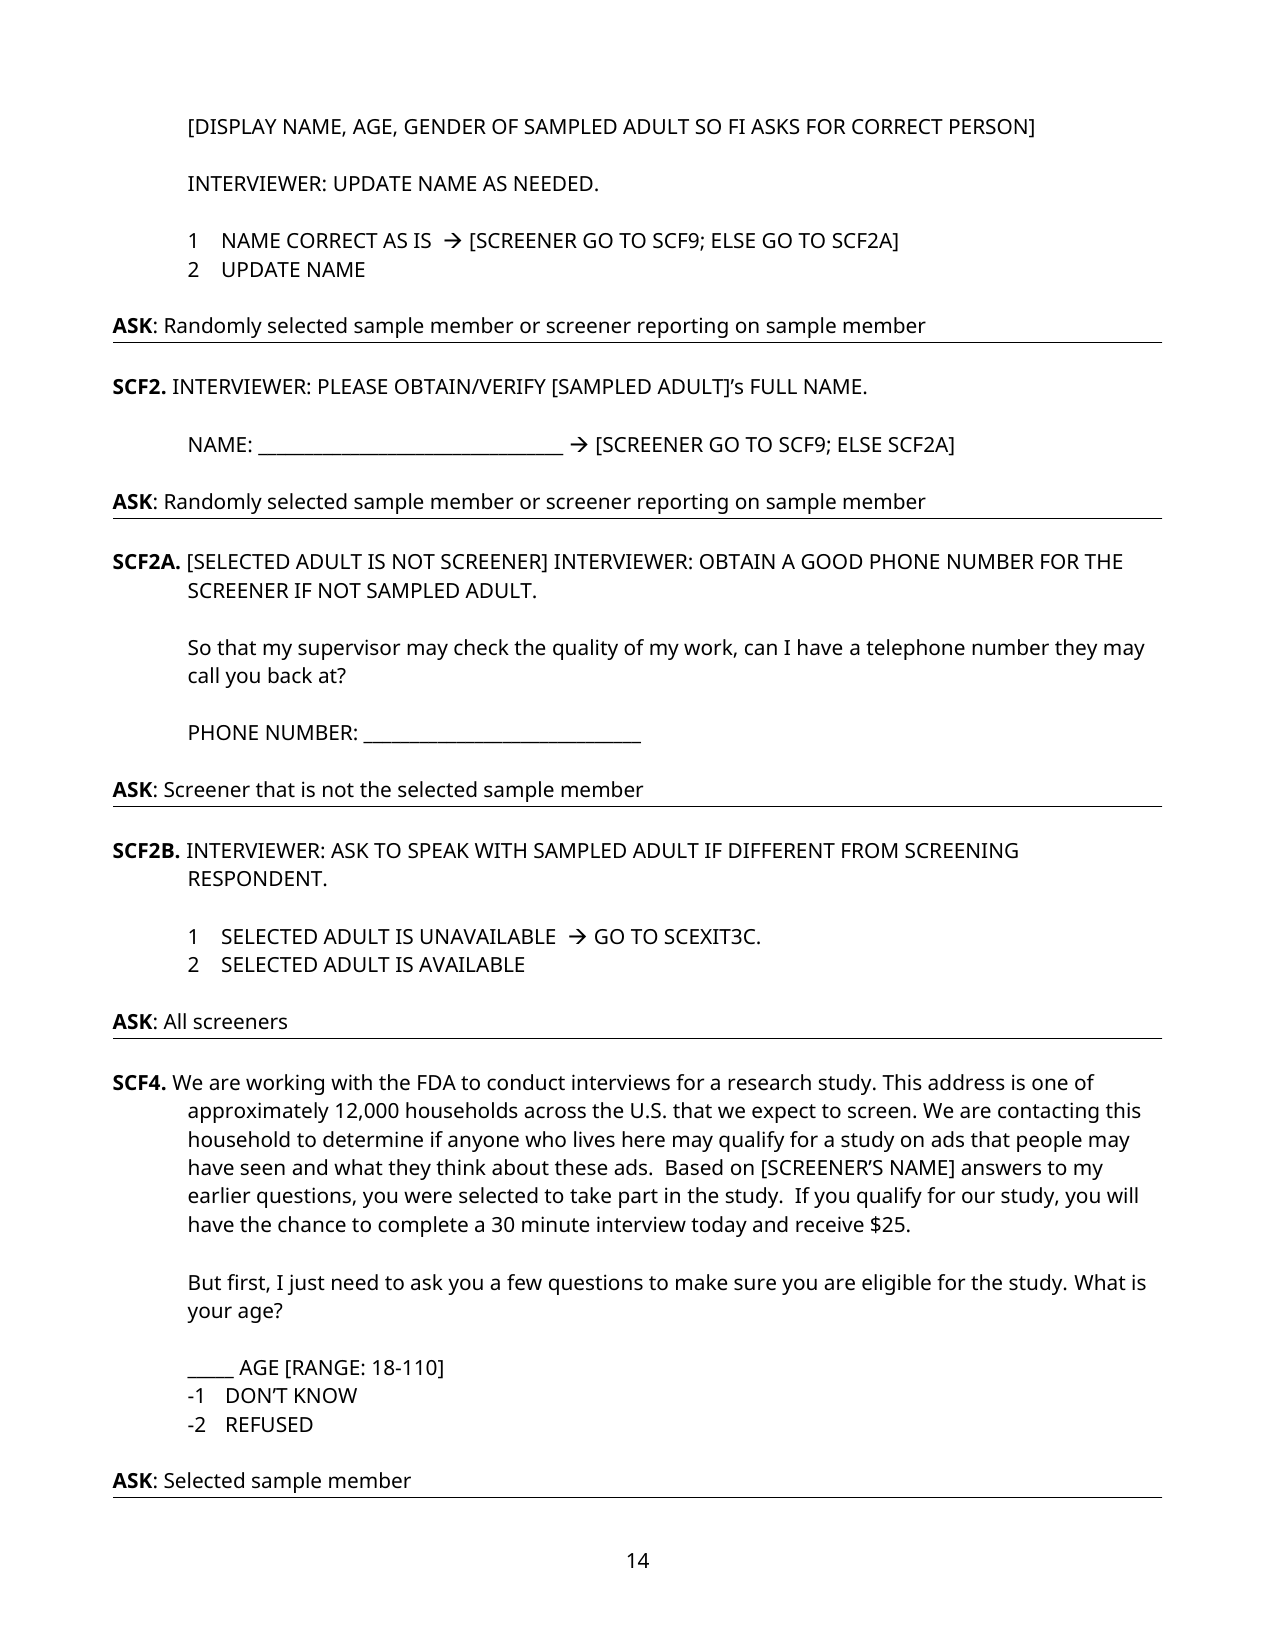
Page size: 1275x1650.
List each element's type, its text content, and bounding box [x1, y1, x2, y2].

text PHONE NUMBER: ______________________________ [187, 718, 1162, 747]
text But first, I just need to ask you a few questions to make sure you are eligible for the study. What is your age? [187, 1268, 1162, 1324]
text _____ AGE [RANGE: 18-110] [187, 1353, 1162, 1381]
text ASK: Randomly selected sample member or screener reporting on sample member [112, 312, 1162, 343]
text -1 DON’T KNOW [187, 1381, 1162, 1410]
text 1 NAME CORRECT AS IS [SCREENER GO TO SCF9; ELSE GO TO SCF2A] [187, 226, 1162, 255]
text ASK: Selected sample member [112, 1467, 1162, 1498]
text ASK: Screener that is not the selected sample member [112, 775, 1162, 807]
text -2 REFUSED [187, 1410, 1162, 1438]
text 1 SELECTED ADULT IS UNAVAILABLE GO TO SCEXIT3C. [187, 922, 1162, 950]
text NAME: _________________________________ [SCREENER GO TO SCF9; ELSE SCF2A] [187, 430, 1162, 458]
text 2 SELECTED ADULT IS AVAILABLE [187, 950, 1162, 979]
text SCF2B. INTERVIEWER: ASK TO SPEAK WITH SAMPLED ADULT IF DIFFERENT FROM SCREENING RESPONDENT. [112, 836, 1162, 893]
text ASK: Randomly selected sample member or screener reporting on sample member [112, 487, 1162, 519]
text SCF4. We are working with the FDA to conduct interviews for a research study. This address is one of approximately 12,000 households across the U.S. that we expect to screen. We are contacting this household to determine if anyone who lives here may qualify for a study on ads that people may have seen and what they think about these ads. Based on [SCREENER’S NAME] answers to my earlier questions, you were selected to take part in the study. If you qualify for our study, you will have the chance to complete a 30 minute interview today and receive $25. [112, 1068, 1162, 1238]
text SCF2A. [SELECTED ADULT IS NOT SCREENER] INTERVIEWER: OBTAIN A GOOD PHONE NUMBER FOR THE SCREENER IF NOT SAMPLED ADULT. [112, 547, 1162, 604]
text INTERVIEWER: UPDATE NAME AS NEEDED. [187, 169, 1162, 198]
text So that my supervisor may check the quality of my work, can I have a telephone number they may call you back at? [187, 633, 1162, 690]
text [DISPLAY NAME, AGE, GENDER OF SAMPLED ADULT SO FI ASKS FOR CORRECT PERSON] [187, 112, 1162, 141]
text ASK: All screeners [112, 1007, 1162, 1039]
text SCF2. INTERVIEWER: PLEASE OBTAIN/VERIFY [SAMPLED ADULT]’s FULL NAME. [112, 372, 1162, 401]
text 2 UPDATE NAME [187, 255, 1162, 283]
